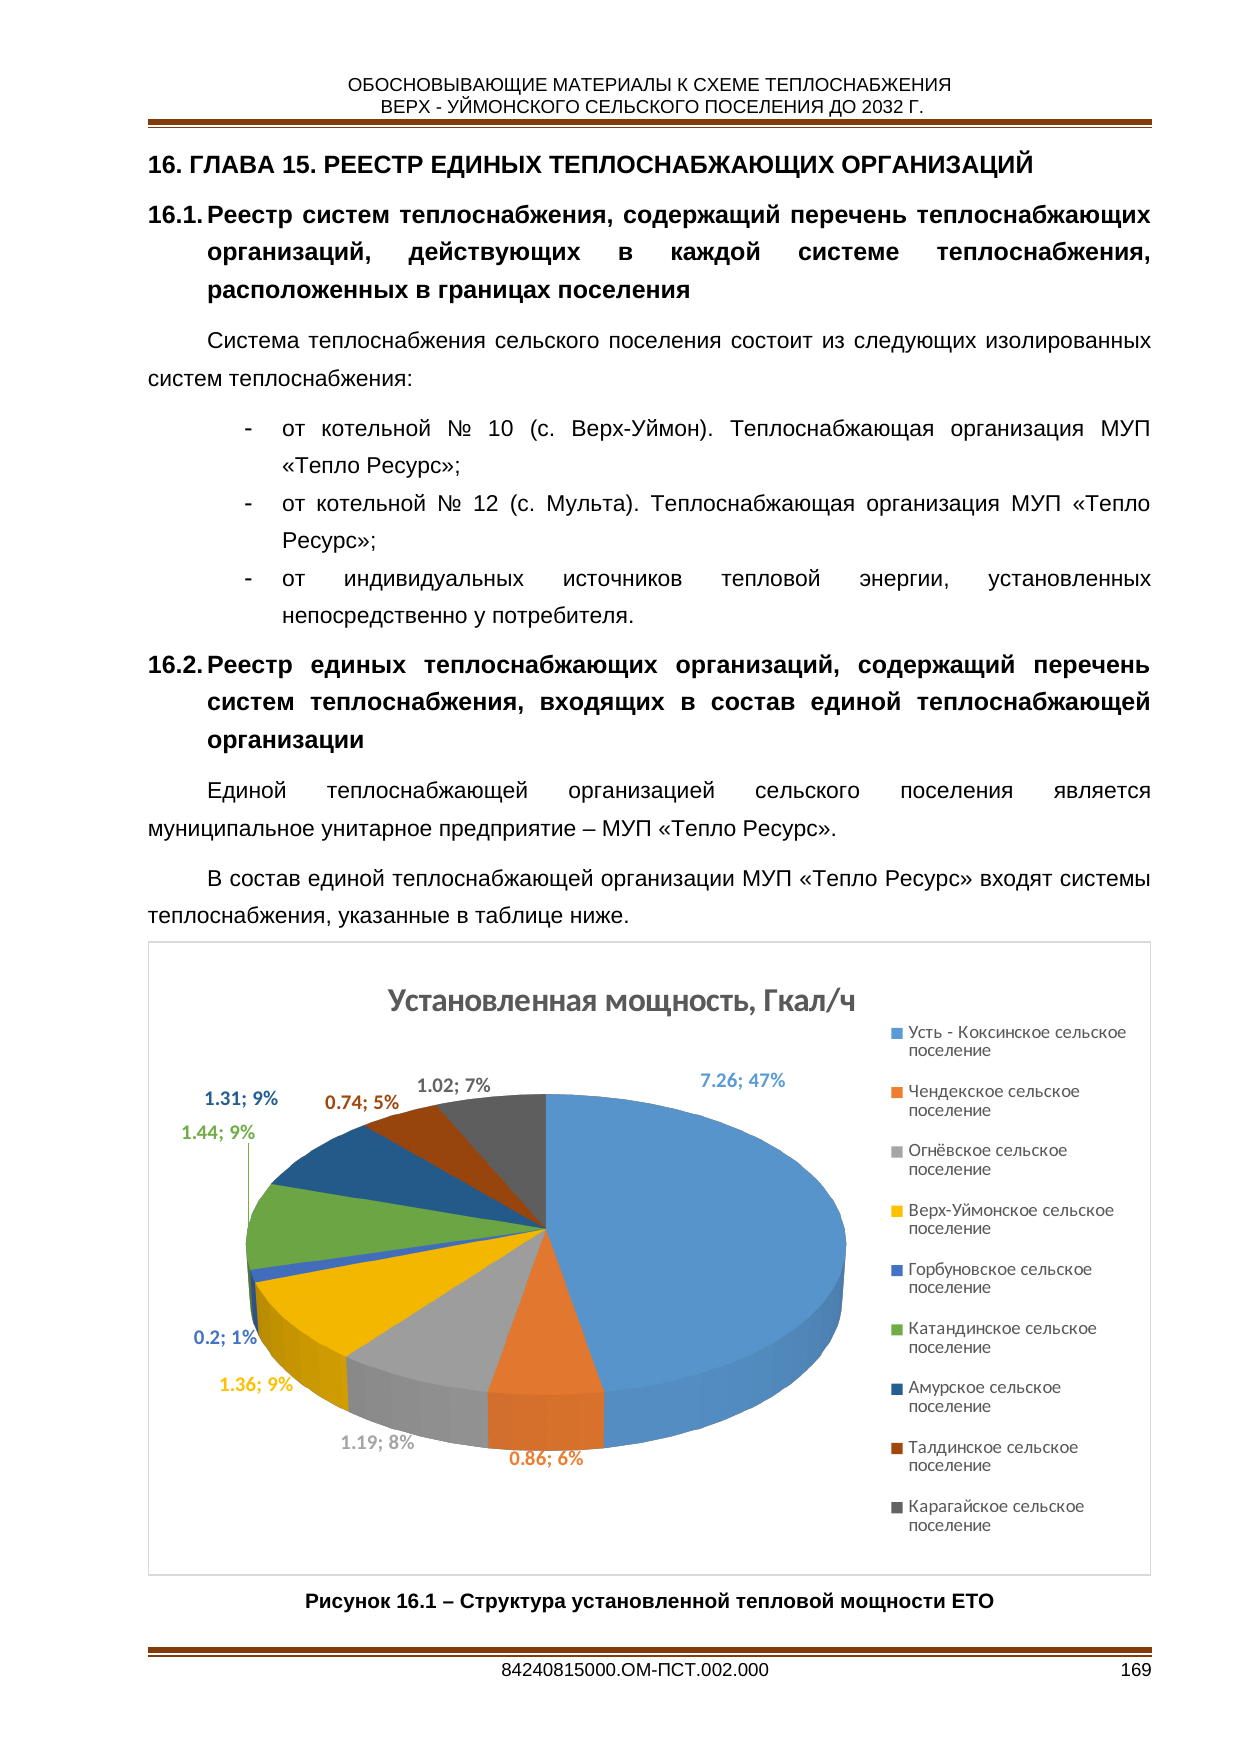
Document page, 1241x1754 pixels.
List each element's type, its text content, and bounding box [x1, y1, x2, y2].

list от котельной № 10 (с. Верх-Уймон). Теплоснабжающая организация МУП «Тепло Ресурс»; [244, 403, 1152, 478]
list Реестр единых теплоснабжающих организаций, содержащий перечень систем теплоснабжения, входящих в состав единой теплоснабжающей организации [148, 641, 1152, 753]
text Единой теплоснабжающей организацией сельского поселения является муниципальное унитарное предприятие – МУП «Тепло Ресурс». [148, 766, 1152, 841]
list Глава 15. Реестр единых теплоснабжающих организаций [148, 141, 1152, 178]
list Реестр систем теплоснабжения, содержащий перечень теплоснабжающих организаций, действующих в каждой системе теплоснабжения, расположенных в границах поселения [148, 191, 1152, 303]
text Рисунок .1 – Структура установленной тепловой мощности ЕТО [148, 1588, 1152, 1612]
text В состав единой теплоснабжающей организации МУП «Тепло Ресурс» входят системы теплоснабжения, указанные в таблице ниже. [148, 853, 1152, 928]
list от индивидуальных источников тепловой энергии, установленных непосредственно у потребителя. [244, 553, 1152, 628]
text Система теплоснабжения сельского поселения состоит из следующих изолированных систем теплоснабжения: [148, 316, 1152, 391]
list от котельной № 12 (с. Мульта). Теплоснабжающая организация МУП «Тепло Ресурс»; [244, 478, 1152, 553]
